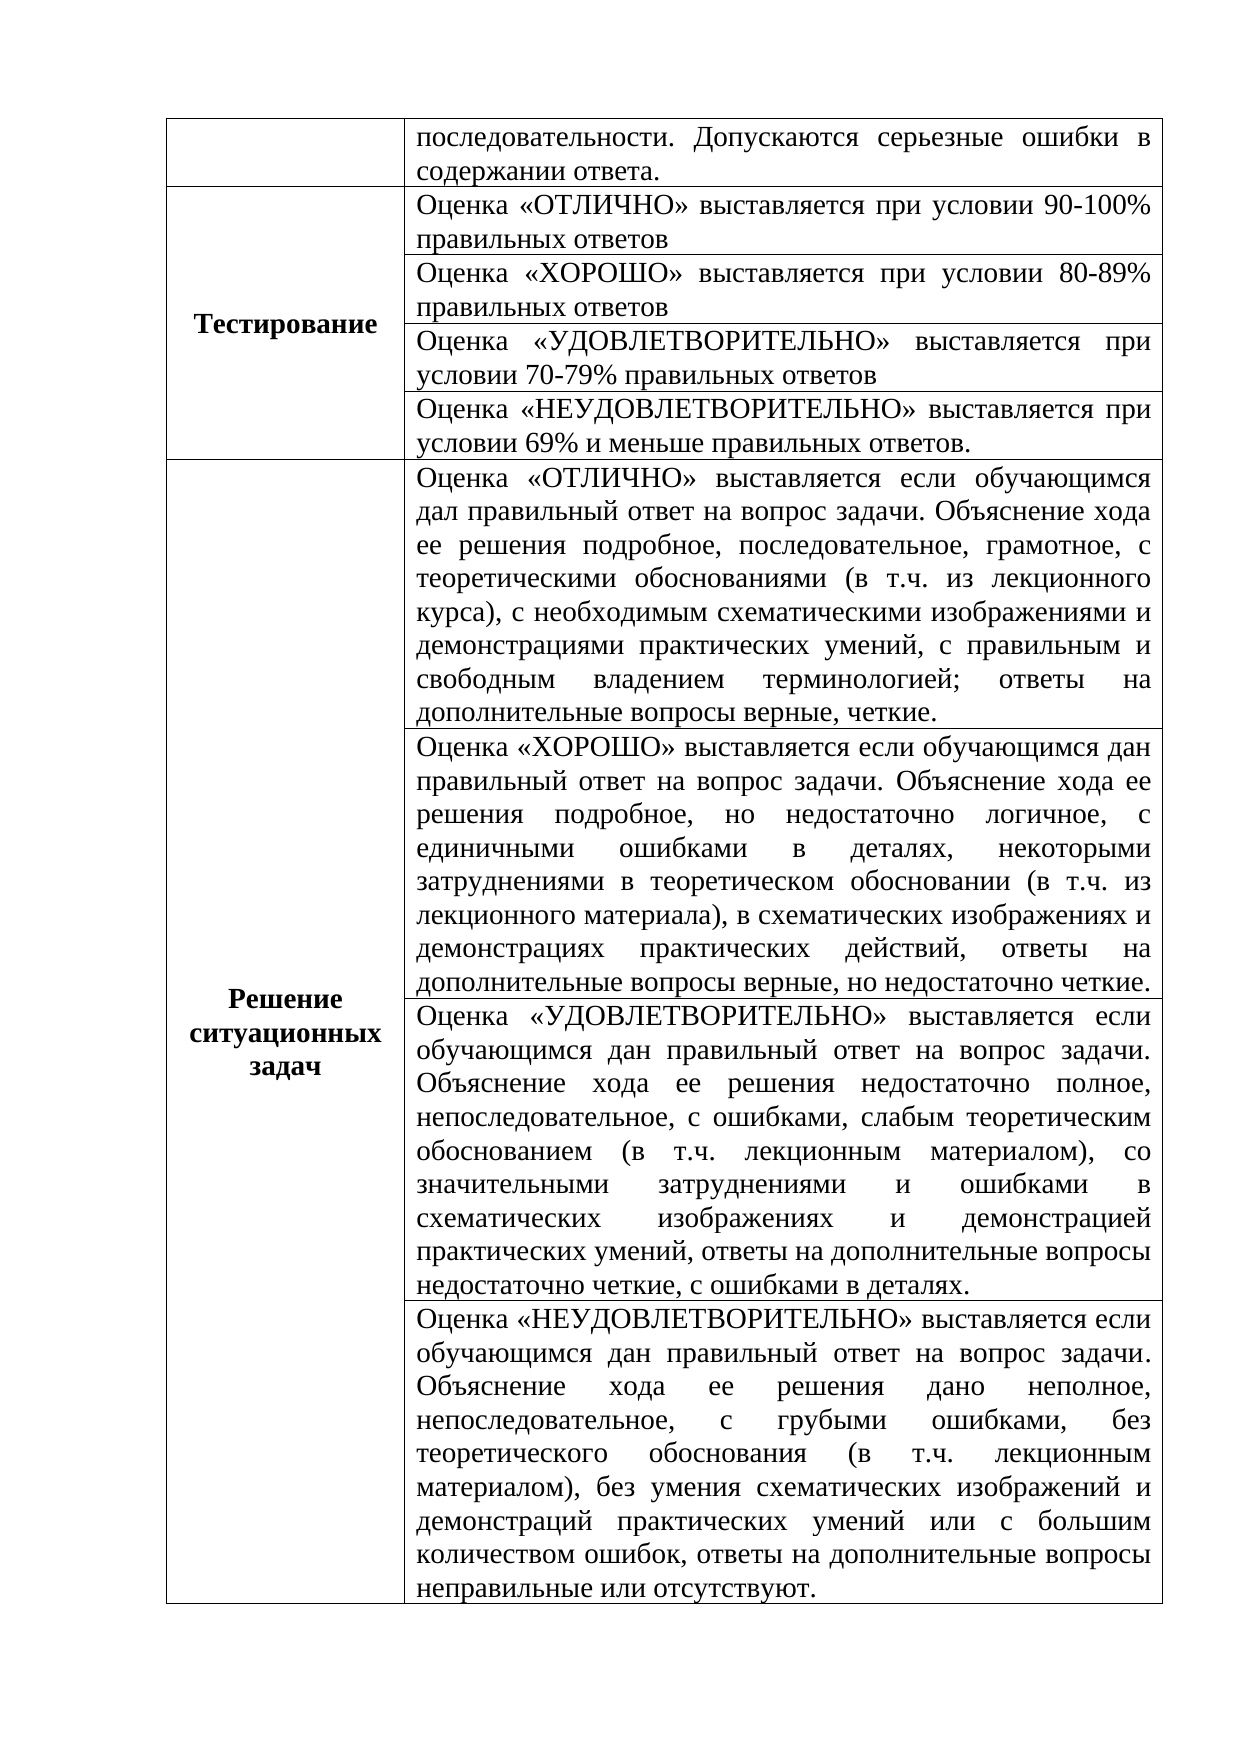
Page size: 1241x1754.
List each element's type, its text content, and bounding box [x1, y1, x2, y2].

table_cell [405, 119, 1162, 186]
table_cell Оценка «УДОВЛЕТВОРИТЕЛЬНО» выставляется если обучающимся дан правильный ответ на вопрос задачи. Объяснение хода ее решения недостаточно полное, непоследовательное, с ошибками, слабым теоретическим обоснованием (в т.ч. лекционным материалом), со значительными затруднениями и ошибками в схематических изображениях и демонстрацией практических умений, ответы на дополнительные вопросы недостаточно четкие, с ошибками в деталях. [405, 999, 1162, 1300]
table_cell Оценка «ХОРОШО» выставляется если обучающимся дан правильный ответ на вопрос задачи. Объяснение хода ее решения подробное, но недостаточно логичное, с единичными ошибками в деталях, некоторыми затруднениями в теоретическом обосновании (в т.ч. из лекционного материала), в схематических изображениях и демонстрациях практических действий, ответы на дополнительные вопросы верные, но недостаточно четкие. [405, 729, 1162, 997]
table_cell Оценка «ХОРОШО» выставляется при условии 80-89% правильных ответов [405, 255, 1162, 322]
table_cell Тестирование [167, 187, 404, 459]
table_cell Оценка «НЕУДОВЛЕТВОРИТЕЛЬНО» выставляется при условии 69% и меньше правильных ответов. [405, 392, 1162, 459]
table_cell Оценка «ОТЛИЧНО» выставляется если обучающимся дал правильный ответ на вопрос задачи. Объяснение хода ее решения подробное, последовательное, грамотное, с теоретическими обоснованиями (в т.ч. из лекционного курса), с необходимым схематическими изображениями и демонстрациями практических умений, с правильным и свободным владением терминологией; ответы на дополнительные вопросы верные, четкие. [405, 460, 1162, 728]
table_cell Решение ситуационных задач [167, 460, 404, 1603]
table_cell Оценка «ОТЛИЧНО» выставляется при условии 90-100% правильных ответов [405, 187, 1162, 254]
table_cell Оценка «НЕУДОВЛЕТВОРИТЕЛЬНО» выставляется если обучающимся дан правильный ответ на вопрос задачи. Объяснение хода ее решения дано неполное, непоследовательное, с грубыми ошибками, без теоретического обоснования (в т.ч. лекционным материалом), без умения схематических изображений и демонстраций практических умений или с большим количеством ошибок, ответы на дополнительные вопросы неправильные или отсутствуют. [405, 1301, 1162, 1603]
table_cell Оценка «УДОВЛЕТВОРИТЕЛЬНО» выставляется при условии 70-79% правильных ответов [405, 324, 1162, 391]
